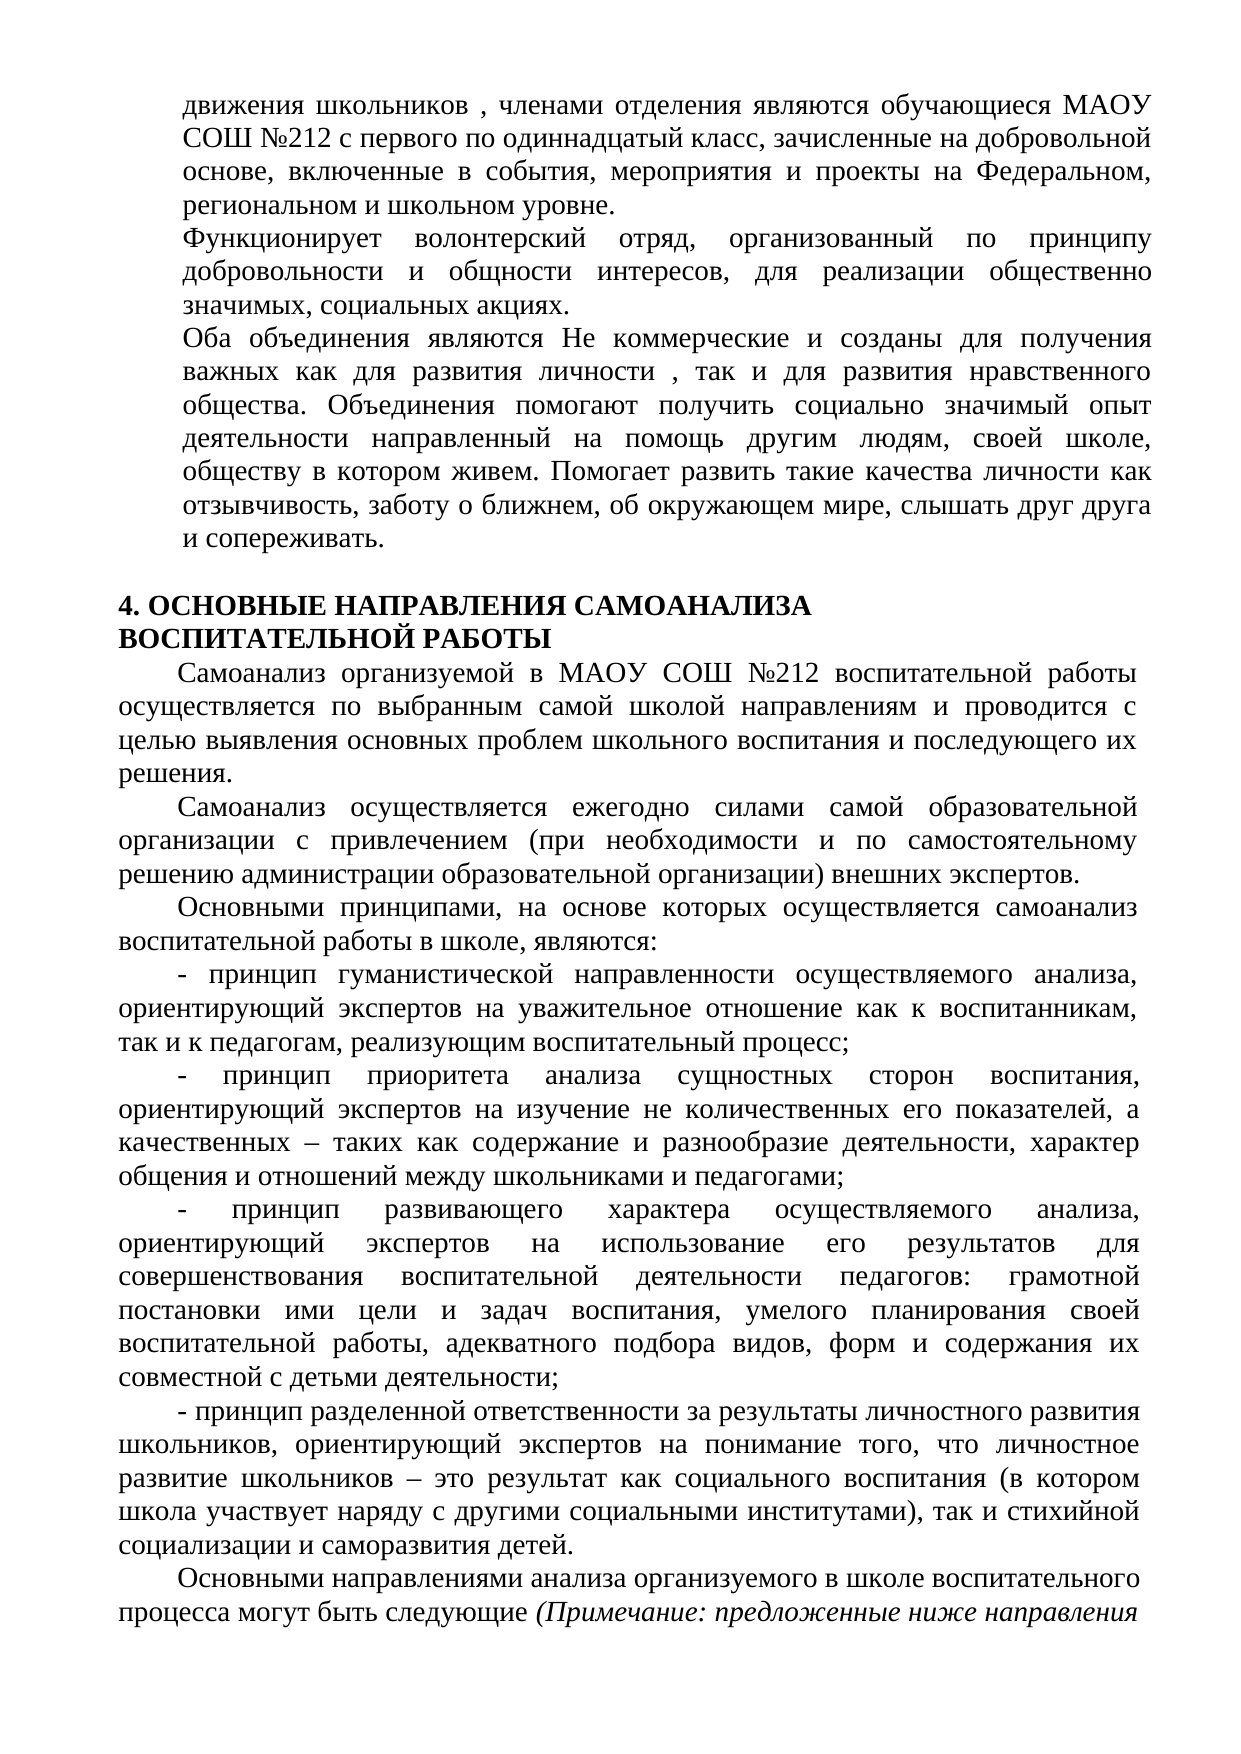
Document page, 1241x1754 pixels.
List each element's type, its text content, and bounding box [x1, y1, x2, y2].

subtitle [182, 87, 1153, 221]
list принцип разделенной ответственности за результаты личностного развития школьников, ориентирующий экспертов на понимание того, что личностное развитие школьников – это результат как социального воспитания (в котором школа участвует наряду с другими социальными институтами), так и стихийной социализации и саморазвития детей. [118, 1393, 1141, 1560]
subtitle ОСНОВНЫЕ НАПРАВЛЕНИЯ САМОАНАЛИЗА ВОСПИТАТЕЛЬНОЙ РАБОТЫ [118, 588, 1095, 655]
list принцип гуманистической направленности осуществляемого анализа, ориентирующий экспертов на уважительное отношение как к воспитанникам, так и к педагогам, реализующим воспитательный процесс; [118, 957, 1138, 1057]
text Основными принципами, на основе которых осуществляется самоанализ воспитательной работы в школе, являются: [118, 889, 1138, 957]
list принцип приоритета анализа сущностных сторон воспитания, ориентирующий экспертов на изучение не количественных его показателей, а качественных – таких как содержание и разнообразие деятельности, характер общения и отношений между школьниками и педагогами; [118, 1057, 1141, 1191]
subtitle Оба объединения являются Не коммерческие и созданы для получения важных как для развития личности , так и для развития нравственного общества. Объединения помогают получить социально значимый опыт деятельности направленный на помощь другим людям, своей школе, обществу в котором живем. Помогает развить такие качества личности как отзывчивость, заботу о ближнем, об окружающем мире, слышать друг друга и сопереживать. [182, 321, 1153, 554]
text Самоанализ осуществляется ежегодно силами самой образовательной организации с привлечением (при необходимости и по самостоятельному решению администрации образовательной организации) внешних экспертов. [118, 789, 1138, 889]
subtitle Функционирует волонтерский отряд, организованный по принципу добровольности и общности интересов, для реализации общественно значимых, социальных акциях. [182, 221, 1153, 321]
text Самоанализ организуемой в МАОУ СОШ №212 воспитательной работы осуществляется по выбранным самой школой направлениям и проводится с целью выявления основных проблем школьного воспитания и последующего их решения. [118, 655, 1137, 789]
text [118, 1560, 1141, 1627]
list принцип развивающего характера осуществляемого анализа, ориентирующий экспертов на использование его результатов для совершенствования воспитательной деятельности педагогов: грамотной постановки ими цели и задач воспитания, умелого планирования своей воспитательной работы, адекватного подбора видов, форм и содержания их совместной с детьми деятельности; [118, 1191, 1140, 1393]
